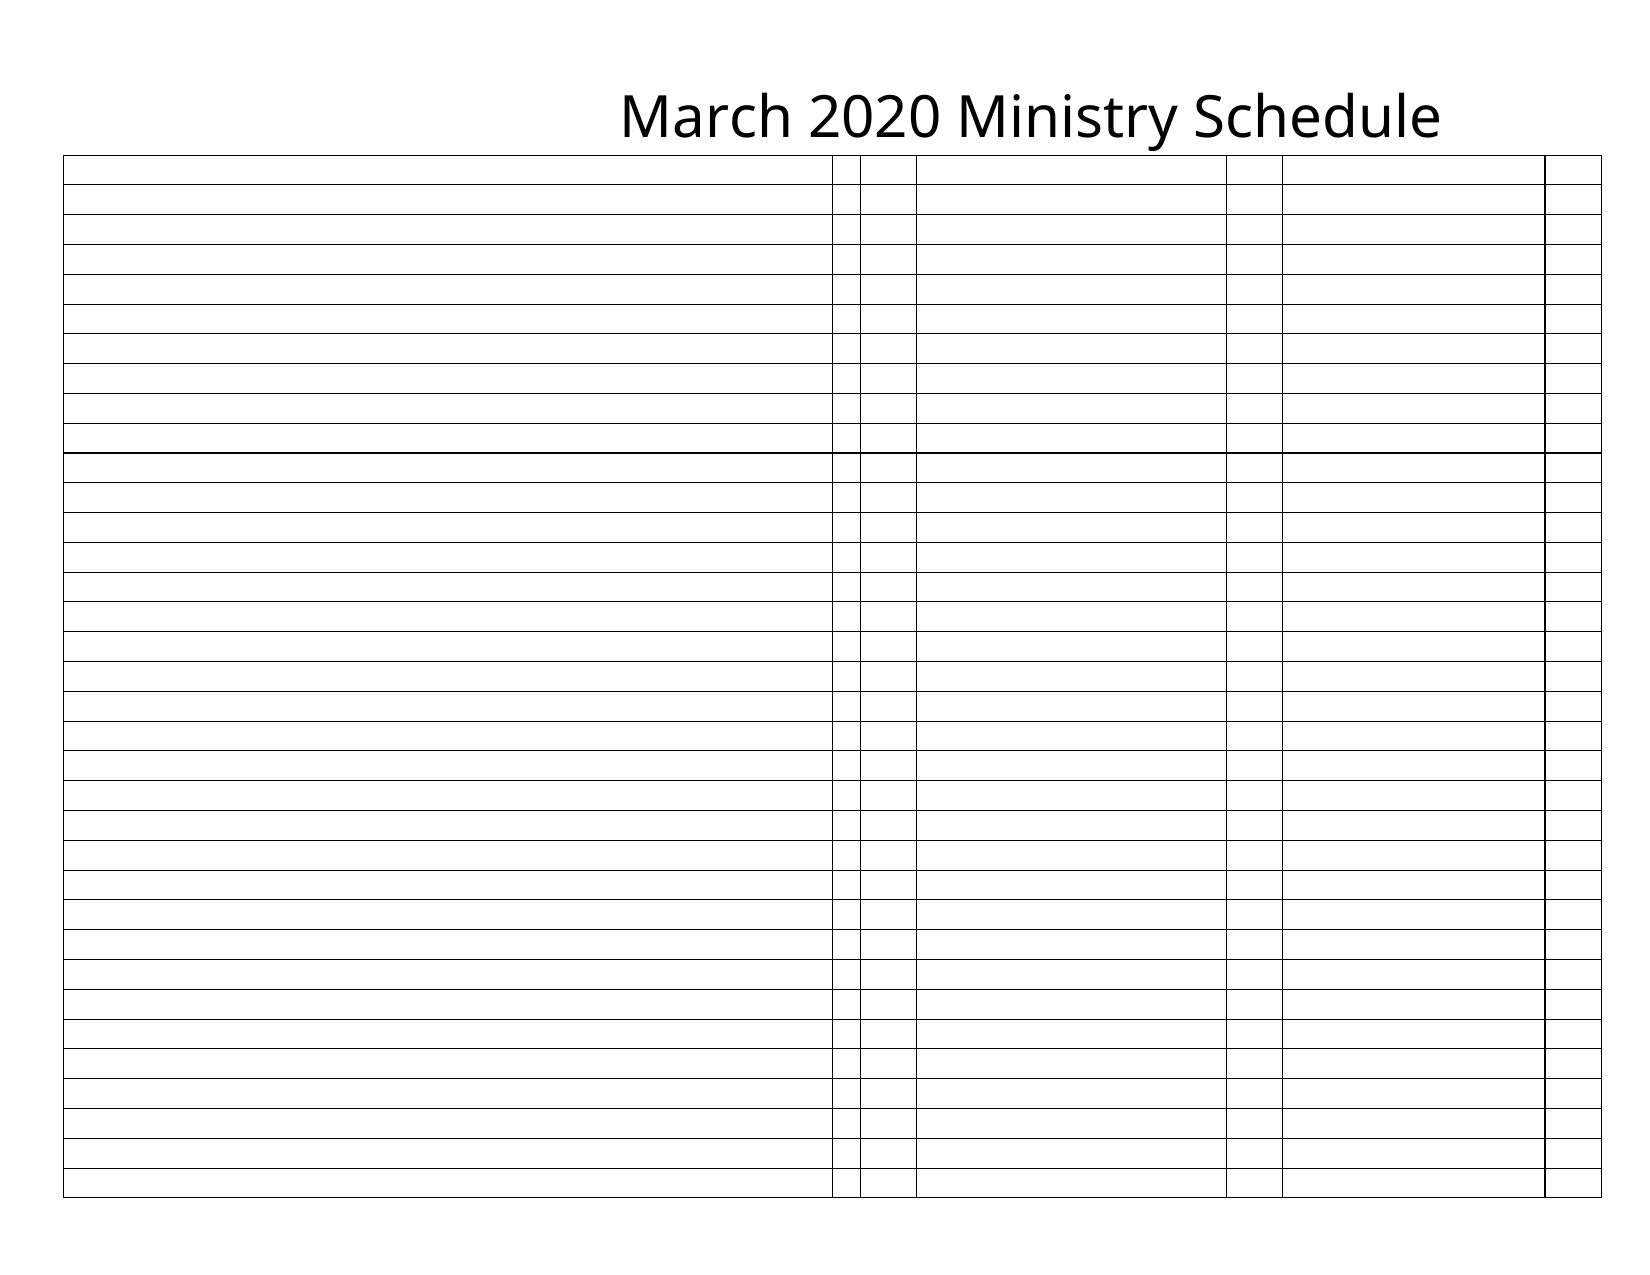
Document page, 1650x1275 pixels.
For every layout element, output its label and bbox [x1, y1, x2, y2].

table_cell [917, 334, 1226, 363]
table_cell [1227, 513, 1282, 542]
table_cell [1283, 394, 1544, 423]
table_cell [917, 185, 1226, 214]
table_cell [1546, 900, 1601, 929]
table_cell [1283, 364, 1544, 393]
table_cell [1546, 751, 1601, 780]
table_cell [64, 1049, 832, 1078]
table_cell [833, 483, 860, 512]
table_cell [64, 632, 832, 661]
table_cell [1283, 1169, 1544, 1197]
table_cell [64, 692, 832, 721]
table_cell [833, 454, 860, 482]
table_cell [833, 513, 860, 542]
table_cell [1227, 483, 1282, 512]
table_cell [917, 573, 1226, 601]
table_cell [833, 334, 860, 363]
table_cell [1227, 334, 1282, 363]
table_cell [1546, 990, 1601, 1018]
table_cell [917, 215, 1226, 244]
table_cell [1283, 751, 1544, 780]
table_cell [1546, 1139, 1601, 1167]
table_cell [1283, 781, 1544, 810]
table_cell [861, 305, 916, 333]
table_cell [861, 454, 916, 482]
table_cell [1283, 930, 1544, 959]
table_cell [861, 424, 916, 452]
table_cell [861, 930, 916, 959]
table_cell [64, 573, 832, 601]
table_cell [64, 394, 832, 423]
table_cell [1283, 305, 1544, 333]
table_cell [861, 185, 916, 214]
table_cell [1283, 424, 1544, 452]
table_cell [833, 871, 860, 899]
table_cell [1546, 1020, 1601, 1048]
table_cell [917, 483, 1226, 512]
table_cell [1546, 483, 1601, 512]
table_cell [861, 900, 916, 929]
table_cell [1227, 751, 1282, 780]
table_cell [1227, 1139, 1282, 1167]
table_cell [917, 1169, 1226, 1197]
table_cell [1283, 454, 1544, 482]
table_cell [917, 692, 1226, 721]
table_cell [1546, 185, 1601, 214]
table_cell [917, 364, 1226, 393]
table_cell [861, 543, 916, 572]
table_cell [861, 990, 916, 1018]
table_cell [917, 454, 1226, 482]
table_cell [833, 722, 860, 750]
table_cell [917, 960, 1226, 989]
table_cell [1283, 990, 1544, 1018]
table_cell [917, 990, 1226, 1018]
table_cell [1546, 602, 1601, 631]
table_cell [917, 394, 1226, 423]
table_cell [1283, 275, 1544, 303]
table_cell [1546, 245, 1601, 274]
table_cell [1283, 1020, 1544, 1048]
table_cell [1227, 394, 1282, 423]
table_cell [917, 871, 1226, 899]
table_cell [861, 1169, 916, 1197]
table_cell [861, 1020, 916, 1048]
table_cell [64, 483, 832, 512]
table_cell [833, 632, 860, 661]
table_cell [833, 692, 860, 721]
table_cell [64, 513, 832, 542]
table_cell [1546, 364, 1601, 393]
table_cell [1227, 245, 1282, 274]
table_cell [1227, 1169, 1282, 1197]
table_cell [917, 424, 1226, 452]
table_cell [1546, 930, 1601, 959]
table_cell [1283, 543, 1544, 572]
table_cell [64, 334, 832, 363]
table_cell [861, 215, 916, 244]
table_cell [833, 811, 860, 840]
table_cell [917, 543, 1226, 572]
table_cell [1283, 662, 1544, 691]
table_cell [1546, 662, 1601, 691]
table_cell [64, 215, 832, 244]
table_cell [64, 960, 832, 989]
table_cell [64, 871, 832, 899]
table_cell [64, 305, 832, 333]
table_cell [1227, 424, 1282, 452]
table_cell [917, 245, 1226, 274]
table_cell [64, 662, 832, 691]
table_cell [833, 662, 860, 691]
table_cell [833, 602, 860, 631]
table_cell [1546, 781, 1601, 810]
table_cell [861, 811, 916, 840]
table_cell [1227, 573, 1282, 601]
table_cell [1546, 632, 1601, 661]
table_cell [1227, 841, 1282, 869]
table_cell [1227, 215, 1282, 244]
table_cell [1546, 334, 1601, 363]
table_cell [1283, 1049, 1544, 1078]
table_cell [1546, 573, 1601, 601]
table_cell [64, 185, 832, 214]
table_cell [917, 811, 1226, 840]
table_cell [1546, 394, 1601, 423]
table_cell [1227, 900, 1282, 929]
table_cell [861, 632, 916, 661]
table_cell [833, 990, 860, 1018]
table_cell [917, 1020, 1226, 1048]
table_cell [64, 811, 832, 840]
table_cell [64, 1020, 832, 1048]
table_cell [861, 483, 916, 512]
table_cell [833, 841, 860, 869]
table_cell [1546, 215, 1601, 244]
table_cell [833, 1020, 860, 1048]
table_cell [1283, 632, 1544, 661]
table_cell [861, 751, 916, 780]
table_cell [1546, 543, 1601, 572]
table_cell [917, 156, 1226, 184]
table_cell [1283, 513, 1544, 542]
table_cell [1283, 245, 1544, 274]
table_cell [1546, 156, 1601, 184]
table_cell [1283, 900, 1544, 929]
table_cell [917, 781, 1226, 810]
table_cell [1546, 454, 1601, 482]
table_cell [1227, 1079, 1282, 1108]
table_cell [1283, 1139, 1544, 1167]
table_cell [833, 1139, 860, 1167]
table_cell [917, 930, 1226, 959]
table_cell [917, 1139, 1226, 1167]
table_cell [1283, 602, 1544, 631]
table_cell [1227, 602, 1282, 631]
table_cell [1283, 811, 1544, 840]
table_cell [833, 930, 860, 959]
table_cell [833, 185, 860, 214]
table_cell [64, 602, 832, 631]
table_cell [64, 930, 832, 959]
table_cell [861, 513, 916, 542]
table_cell [1283, 960, 1544, 989]
table_cell [64, 364, 832, 393]
table_cell [1227, 781, 1282, 810]
table_cell [861, 781, 916, 810]
table_cell [1546, 871, 1601, 899]
table_cell [833, 215, 860, 244]
table_cell [1546, 960, 1601, 989]
table_cell [1227, 632, 1282, 661]
table_cell [917, 305, 1226, 333]
table_cell [861, 1079, 916, 1108]
table_cell [64, 781, 832, 810]
table_cell [917, 751, 1226, 780]
table_cell [1227, 1020, 1282, 1048]
table_cell [1227, 305, 1282, 333]
table_cell [861, 871, 916, 899]
table_cell [861, 1109, 916, 1138]
table_cell [861, 1049, 916, 1078]
table_cell [64, 1169, 832, 1197]
table_cell [64, 543, 832, 572]
table_cell [833, 305, 860, 333]
table_cell [1546, 692, 1601, 721]
table_cell [833, 960, 860, 989]
table_cell [861, 722, 916, 750]
table_cell [917, 1109, 1226, 1138]
table_cell [861, 692, 916, 721]
table_cell [917, 513, 1226, 542]
table_cell [1227, 811, 1282, 840]
table_cell [64, 722, 832, 750]
table_cell [861, 334, 916, 363]
table_cell [64, 990, 832, 1018]
table_cell [861, 1139, 916, 1167]
table_cell [64, 841, 832, 869]
table_cell [833, 156, 860, 184]
table_cell [833, 275, 860, 303]
table_cell [917, 900, 1226, 929]
table_cell [1227, 454, 1282, 482]
table_cell [64, 1079, 832, 1108]
table_cell [1283, 1079, 1544, 1108]
table_cell [833, 751, 860, 780]
table_cell [833, 1049, 860, 1078]
table_cell [861, 841, 916, 869]
table_cell [1546, 1049, 1601, 1078]
table_cell [1546, 513, 1601, 542]
table_cell [917, 275, 1226, 303]
table_cell [1283, 692, 1544, 721]
table_cell [1546, 275, 1601, 303]
table_cell [917, 722, 1226, 750]
table_cell [1546, 305, 1601, 333]
table_cell [1283, 573, 1544, 601]
table_cell [861, 960, 916, 989]
table_cell [1283, 334, 1544, 363]
table_cell [1227, 662, 1282, 691]
table_cell [64, 751, 832, 780]
table_cell [1546, 1169, 1601, 1197]
table_cell [917, 662, 1226, 691]
table_cell [1227, 275, 1282, 303]
table_cell [1227, 543, 1282, 572]
table_cell [1546, 1109, 1601, 1138]
table_cell [861, 364, 916, 393]
table_cell [1227, 692, 1282, 721]
table_cell [1227, 364, 1282, 393]
table_cell [1283, 215, 1544, 244]
table_cell [64, 1109, 832, 1138]
table_cell [861, 573, 916, 601]
table_cell [64, 900, 832, 929]
table_cell [861, 156, 916, 184]
table_cell [917, 632, 1226, 661]
table_cell [1227, 871, 1282, 899]
table_cell [833, 245, 860, 274]
table_cell [1546, 811, 1601, 840]
table_cell [917, 602, 1226, 631]
table_cell [1227, 1049, 1282, 1078]
table_cell [1227, 1109, 1282, 1138]
table_cell [861, 245, 916, 274]
table_cell [1283, 722, 1544, 750]
table_cell [1283, 871, 1544, 899]
table_cell [64, 1139, 832, 1167]
table_cell [917, 841, 1226, 869]
table_cell [861, 602, 916, 631]
table_cell [1227, 960, 1282, 989]
table_cell [833, 781, 860, 810]
table_cell [1227, 722, 1282, 750]
table_cell [1546, 841, 1601, 869]
table_cell [861, 662, 916, 691]
table_cell [1283, 841, 1544, 869]
table_cell [861, 394, 916, 423]
table_cell [64, 156, 832, 184]
table_cell [1283, 1109, 1544, 1138]
table_cell [64, 245, 832, 274]
table_cell [1227, 156, 1282, 184]
table_cell [833, 543, 860, 572]
table_cell [64, 424, 832, 452]
table_cell [1546, 1079, 1601, 1108]
table_cell [833, 573, 860, 601]
table_cell [833, 364, 860, 393]
table_cell [833, 1079, 860, 1108]
table_cell [833, 1169, 860, 1197]
table_cell [833, 394, 860, 423]
table_cell [1227, 185, 1282, 214]
table_cell [64, 275, 832, 303]
table_cell [861, 275, 916, 303]
table_cell [833, 424, 860, 452]
table_cell [917, 1049, 1226, 1078]
table_cell [1546, 424, 1601, 452]
table_cell [1283, 185, 1544, 214]
table_cell [64, 454, 832, 482]
table_cell [917, 1079, 1226, 1108]
table_cell [1227, 930, 1282, 959]
table_cell [833, 1109, 860, 1138]
table_cell [1283, 483, 1544, 512]
table_cell [1546, 722, 1601, 750]
table_cell [833, 900, 860, 929]
table_cell [1283, 156, 1544, 184]
table_cell [1227, 990, 1282, 1018]
